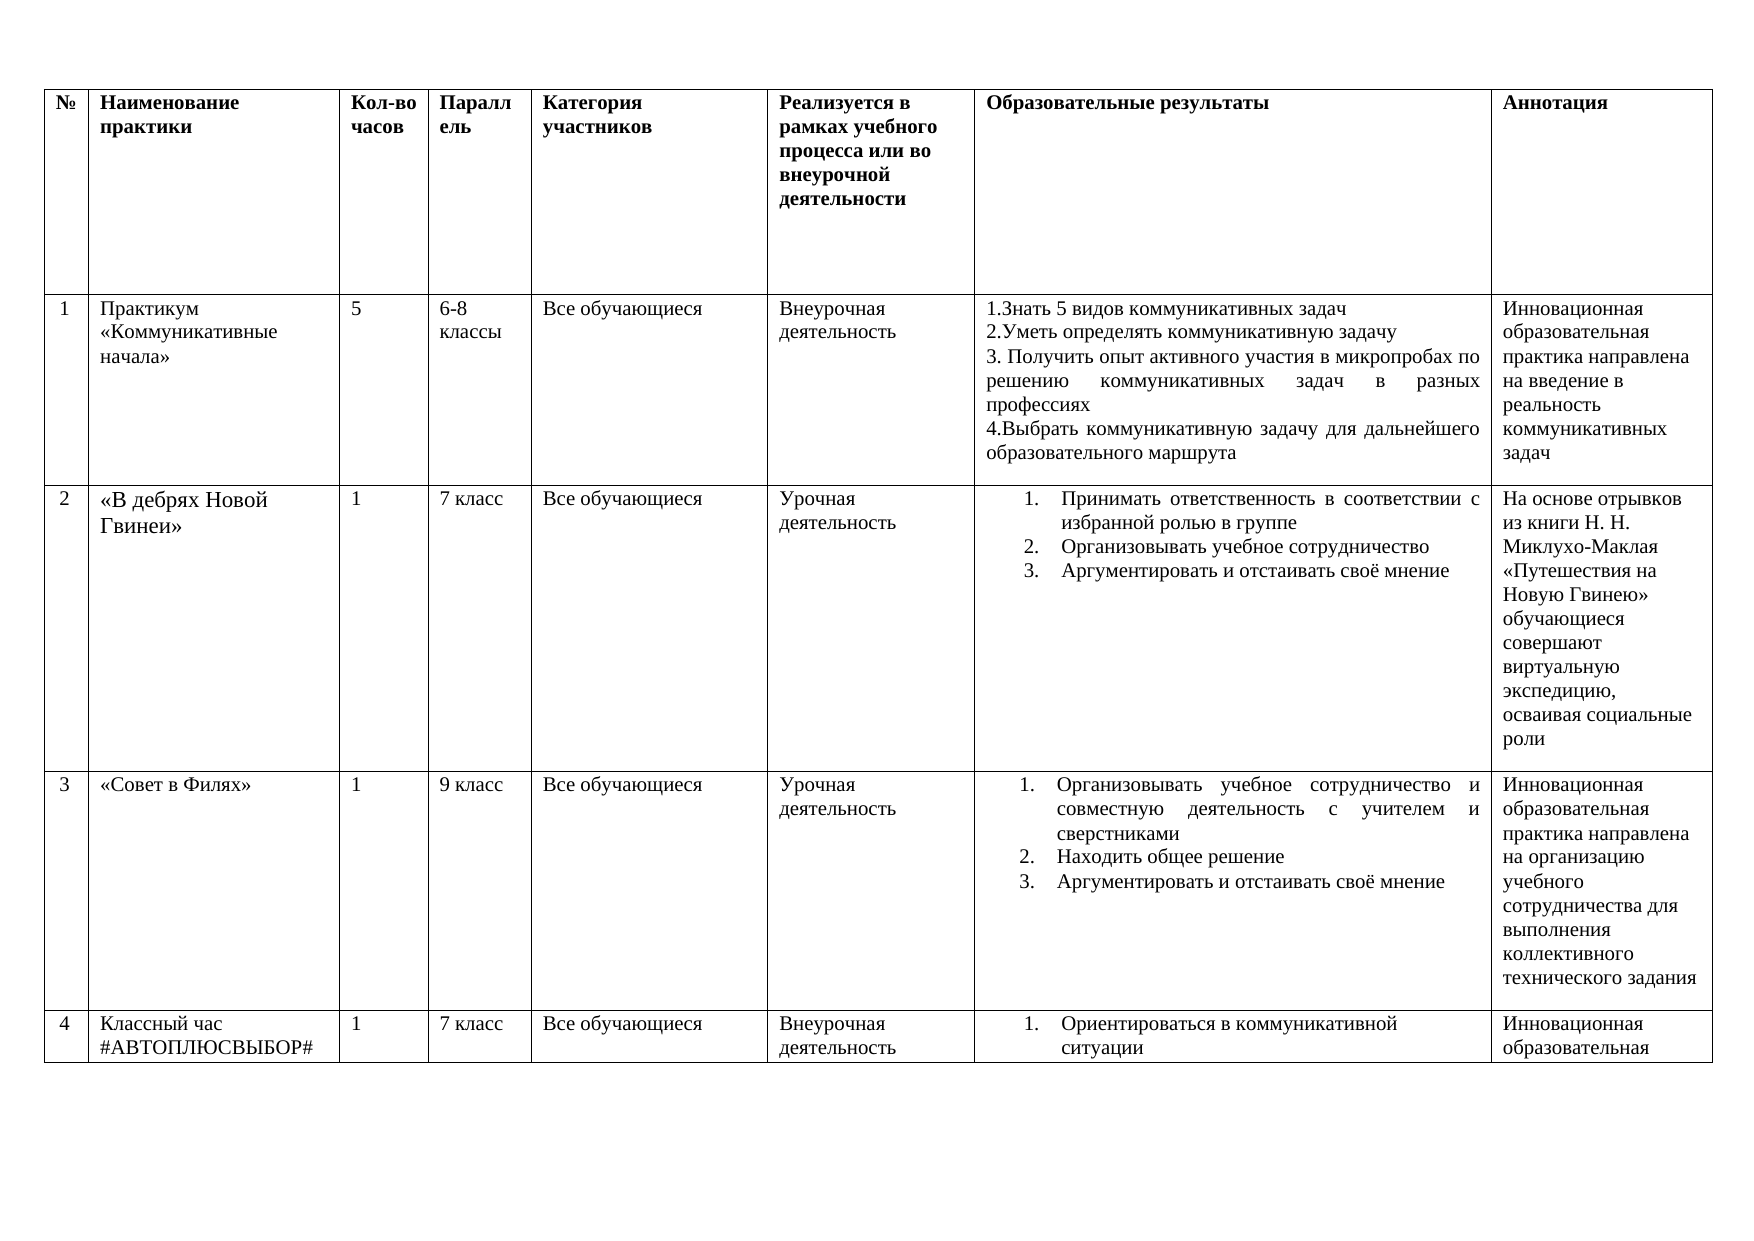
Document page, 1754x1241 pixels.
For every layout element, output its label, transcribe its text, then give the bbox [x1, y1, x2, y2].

table_cell 4 [45, 1011, 88, 1062]
table_cell Все обучающиеся [532, 295, 767, 485]
table_header Параллель [429, 90, 531, 294]
table_cell 1 [340, 1011, 428, 1062]
table_cell «Совет в Филях» [89, 772, 339, 1010]
table_cell 1 [340, 772, 428, 1010]
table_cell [975, 1011, 1491, 1062]
table_cell 1.Знать 5 видов коммуникативных задач 2.Уметь определять коммуникативную задачу 3. Получить опыт активного участия в микропробах по решению коммуникативных задач в разных профессиях 4.Выбрать коммуникативную задачу для дальнейшего образовательного маршрута [975, 295, 1491, 485]
table_header № [45, 90, 88, 294]
table_header Образовательные результаты [975, 90, 1491, 294]
table_cell 6-8 классы [429, 295, 531, 485]
table_header Кол-во часов [340, 90, 428, 294]
table_header Наименование практики [89, 90, 339, 294]
table_cell 1 [45, 295, 88, 485]
table_cell Все обучающиеся [532, 1011, 767, 1062]
table_cell Инновационная образовательная практика направлена на введение в реальность коммуникативных задач [1492, 295, 1712, 485]
table_cell Внеурочная деятельность [768, 295, 974, 485]
table_cell 9 класс [429, 772, 531, 1010]
table_cell 1 [340, 486, 428, 771]
table_cell Инновационная образовательная практика направлена на организацию учебного сотрудничества для выполнения коллективного технического задания [1492, 772, 1712, 1010]
table_cell 3 [45, 772, 88, 1010]
table_cell Практикум «Коммуникативные начала» [89, 295, 339, 485]
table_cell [1492, 1011, 1712, 1062]
table_cell 5 [340, 295, 428, 485]
table_cell Все обучающиеся [532, 486, 767, 771]
table_header Реализуется в рамках учебного процесса или во внеурочной деятельности [768, 90, 974, 294]
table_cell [89, 1011, 339, 1062]
table_cell Все обучающиеся [532, 772, 767, 1010]
table_cell Организовывать учебное сотрудничество и совместную деятельность с учителем и сверстниками Находить общее решение Аргументировать и отстаивать своё мнение [975, 772, 1491, 1010]
table_cell 7 класс [429, 486, 531, 771]
table_cell Принимать ответственность в соответствии с избранной ролью в группе Организовывать учебное сотрудничество Аргументировать и отстаивать своё мнение [975, 486, 1491, 771]
table_header Аннотация [1492, 90, 1712, 294]
table_cell На основе отрывков из книги Н. Н. Миклухо-Маклая «Путешествия на Новую Гвинею» обучающиеся совершают виртуальную экспедицию, осваивая социальные роли [1492, 486, 1712, 771]
table_cell Урочная деятельность [768, 772, 974, 1010]
table_cell 7 класс [429, 1011, 531, 1062]
table_cell Урочная деятельность [768, 486, 974, 771]
table_cell 2 [45, 486, 88, 771]
table_cell «В дебрях Новой Гвинеи» [89, 486, 339, 771]
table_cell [768, 1011, 974, 1062]
table_header Категория участников [532, 90, 767, 294]
